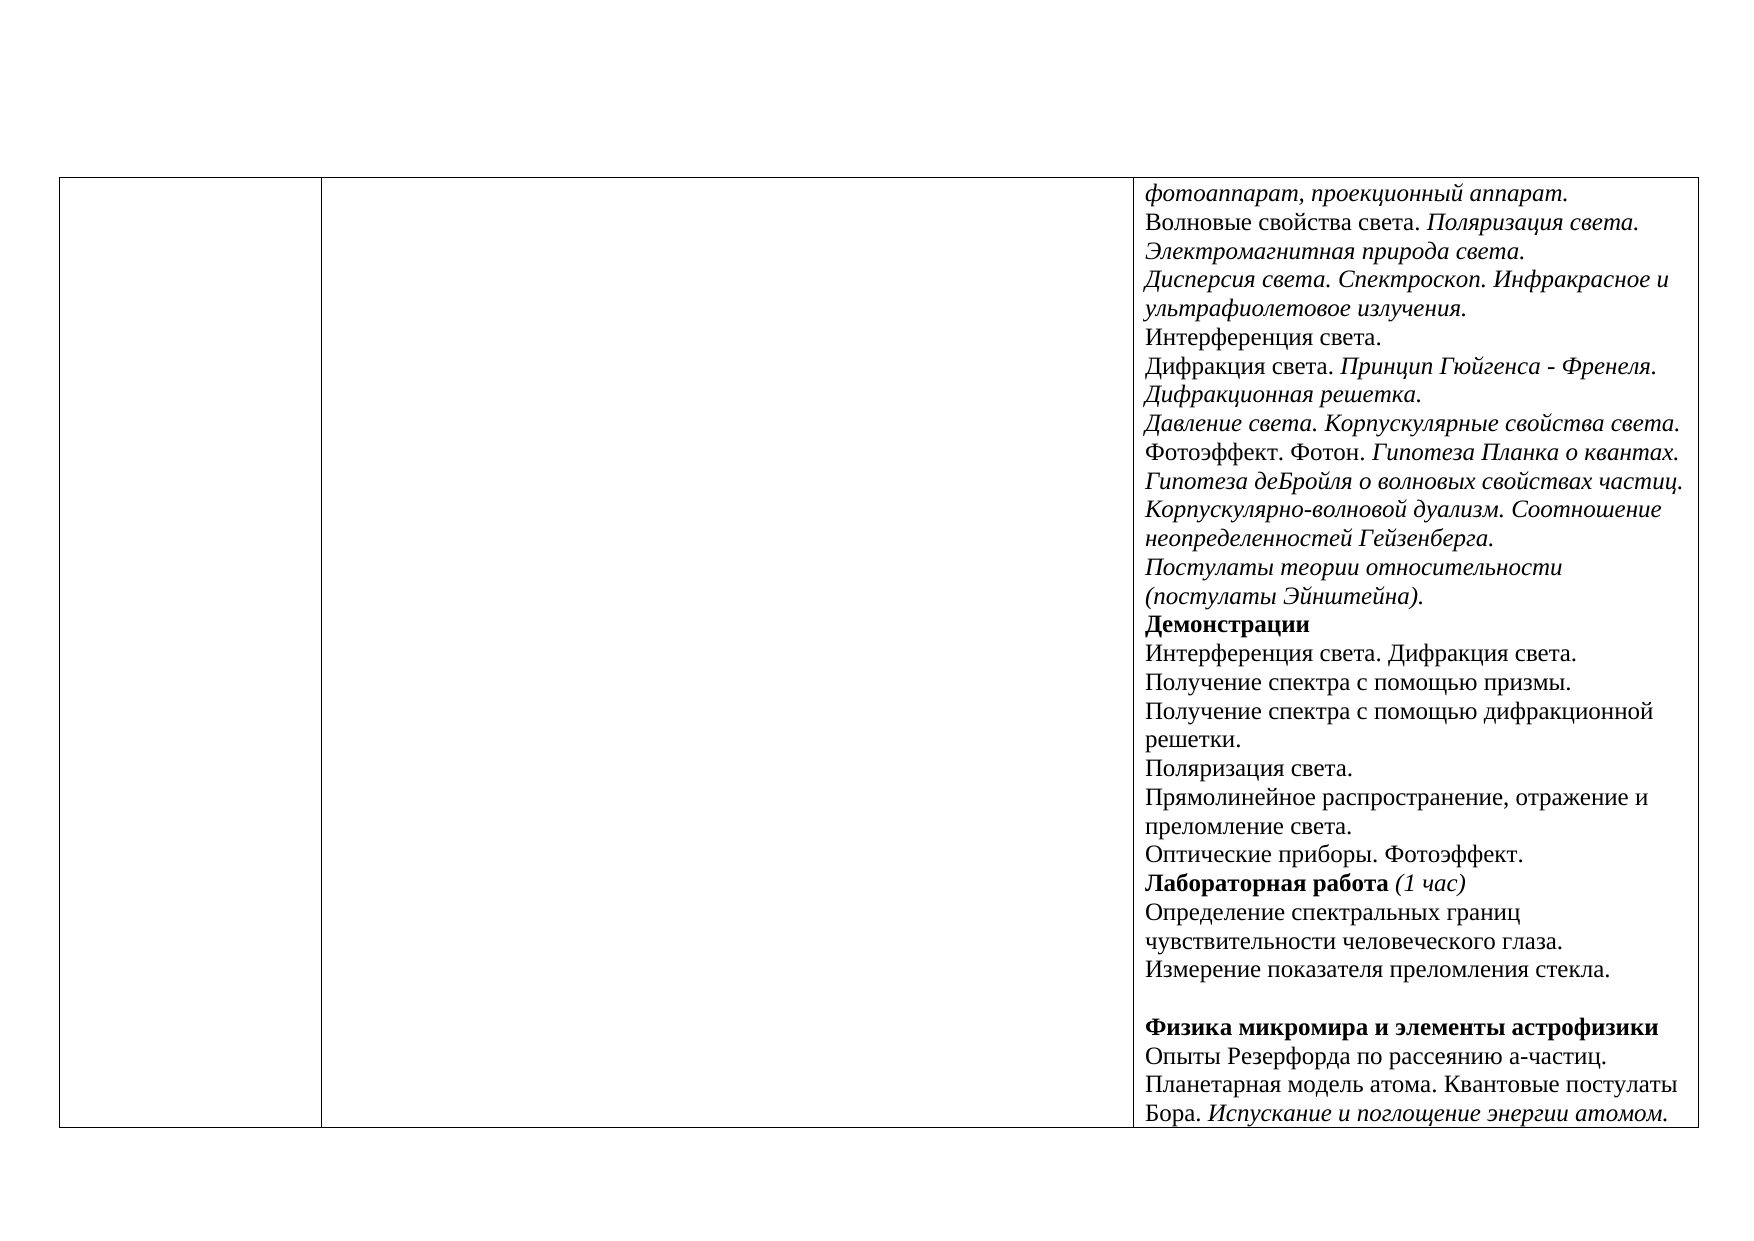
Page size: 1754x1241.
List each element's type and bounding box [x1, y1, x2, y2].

table_cell [60, 178, 321, 1127]
table_cell [1134, 178, 1698, 1127]
table_cell [322, 178, 1133, 1127]
